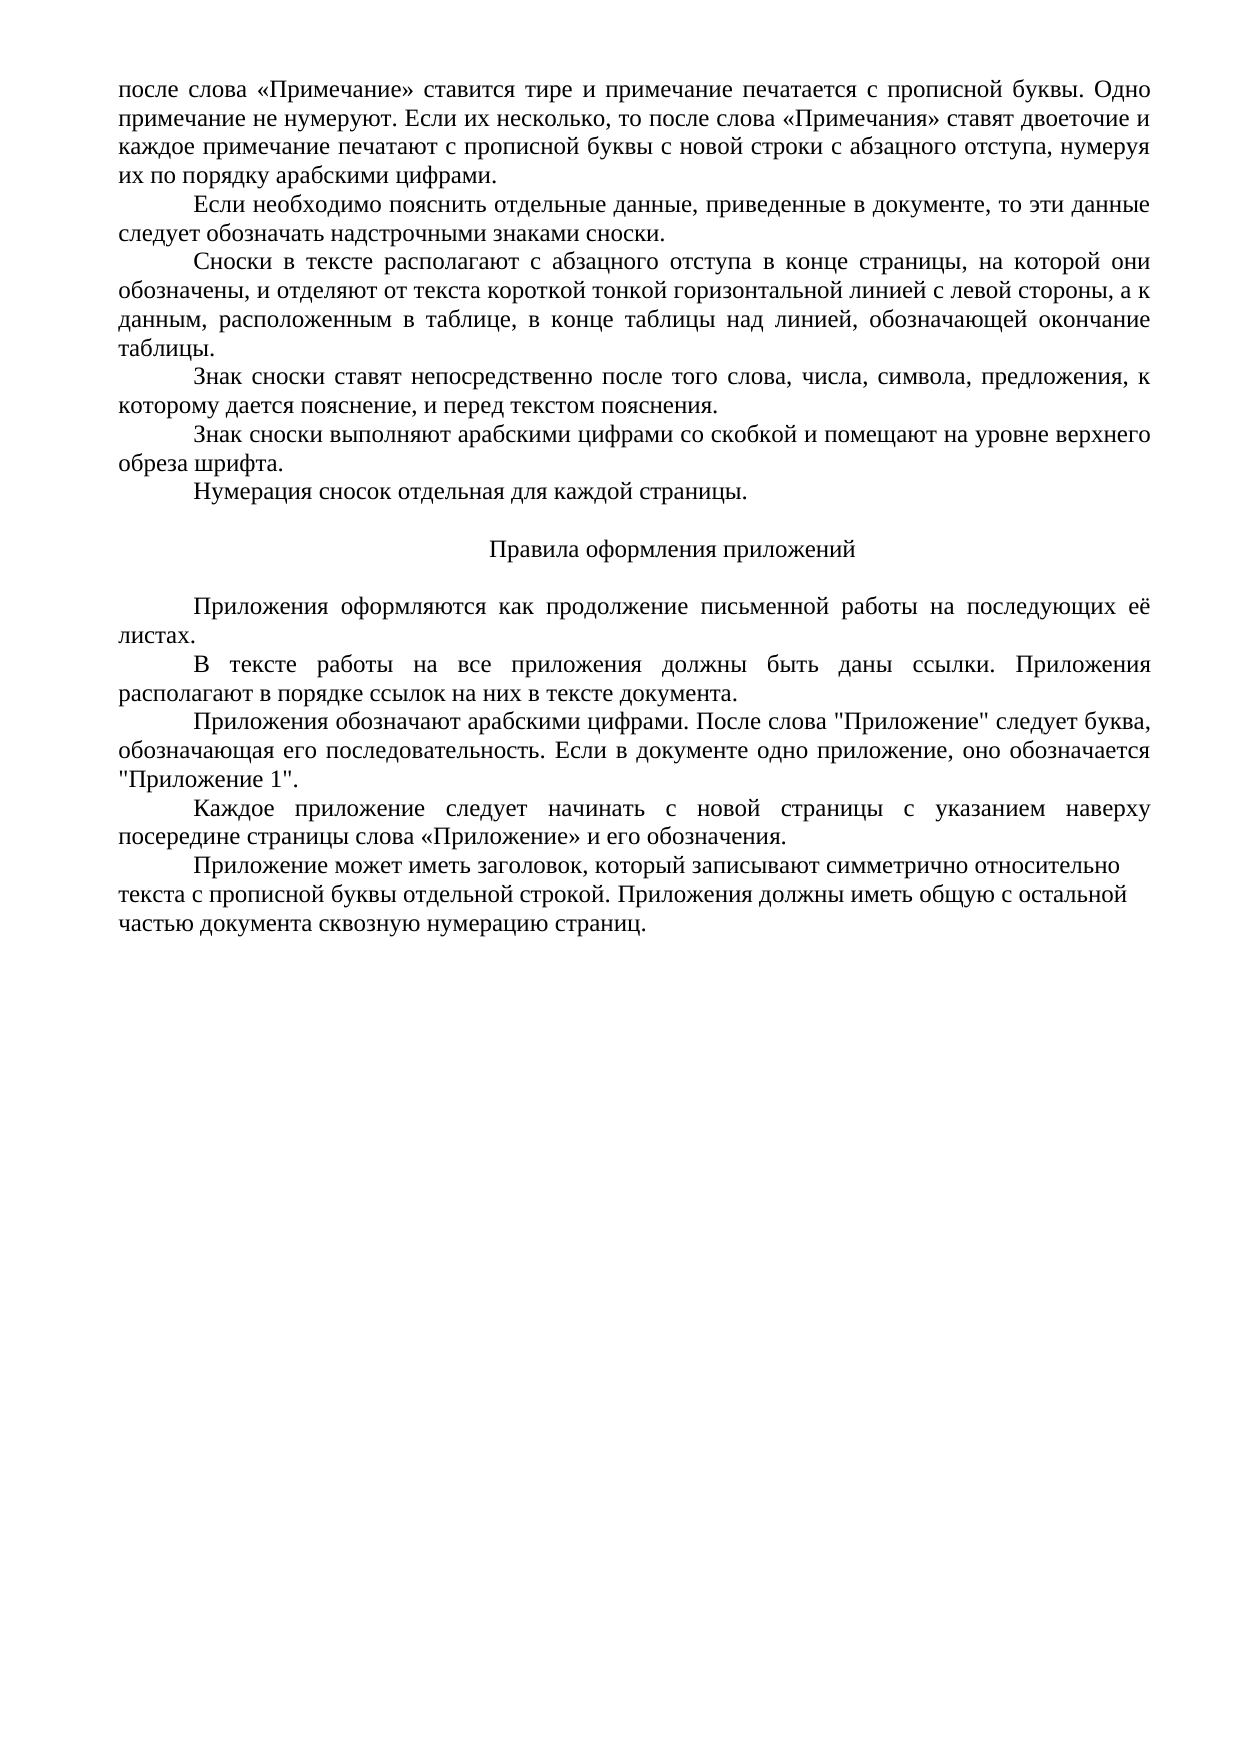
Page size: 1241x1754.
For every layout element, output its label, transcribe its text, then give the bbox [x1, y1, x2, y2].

list Правила оформления приложений [118, 534, 1152, 563]
list Нумерация сносок отдельная для каждой страницы. [118, 476, 1152, 505]
list Приложения обозначают арабскими цифрами. После слова "Приложение" следует буква, обозначающая его последовательность. Если в документе одно приложение, оно обозначается "Приложение 1". [118, 706, 1152, 793]
list Приложения оформляются как продолжение письменной работы на последующих её листах. [118, 591, 1152, 649]
list Знак сноски ставят непосредственно после того слова, числа, символа, предложения, к которому дается пояснение, и перед текстом пояснения. [118, 361, 1152, 419]
list Если необходимо пояснить отдельные данные, приведенные в документе, то эти данные следует обозначать надстрочными знаками сноски. [118, 189, 1152, 246]
list Приложение может иметь заголовок, который записывают симметрично относительно текста с прописной буквы отдельной строкой. Приложения должны иметь общую с остальной частью документа сквозную нумерацию страниц. [118, 850, 1152, 936]
list Каждое приложение следует начинать с новой страницы с указанием наверху посередине страницы слова «Приложение» и его обозначения. [118, 793, 1152, 850]
list Сноски в тексте располагают с абзацного отступа в конце страницы, на которой они обозначены, и отделяют от текста короткой тонкой горизонтальной линией с левой стороны, а к данным, расположенным в таблице, в конце таблицы над линией, обозначающей окончание таблицы. [118, 246, 1152, 361]
list В тексте работы на все приложения должны быть даны ссылки. Приложения располагают в порядке ссылок на них в тексте документа. [118, 649, 1152, 706]
list Знак сноски выполняют арабскими цифрами со скобкой и помещают на уровне верхнего обреза шрифта. [118, 419, 1152, 476]
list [118, 74, 1152, 189]
